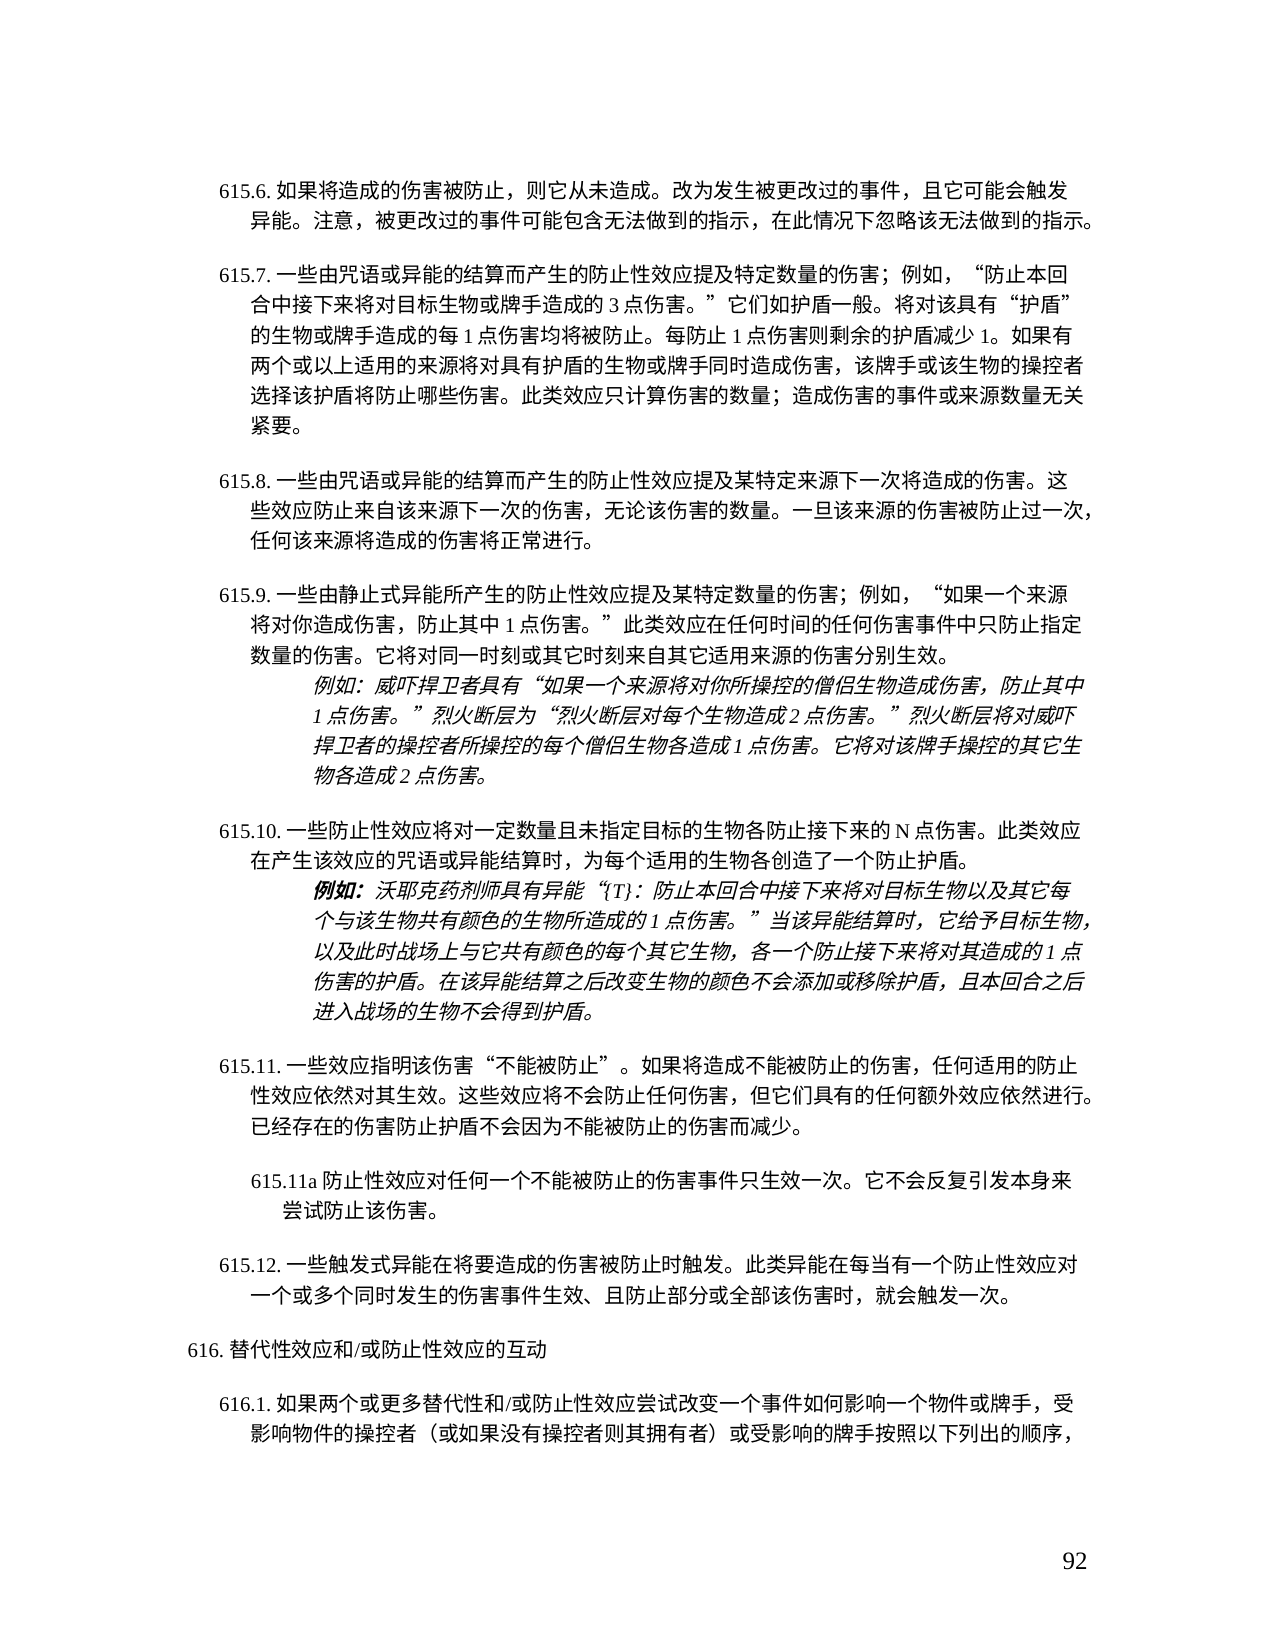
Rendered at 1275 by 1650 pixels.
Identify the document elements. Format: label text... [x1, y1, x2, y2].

text 615.12. 一些触发式异能在将要造成的伤害被防止时触发。此类异能在每当有一个防止性效应对一个或多个同时发生的伤害事件生效、且防止部分或全部该伤害时，就会触发一次。 [219, 1249, 1087, 1309]
text 615.6. 如果将造成的伤害被防止，则它从未造成。改为发生被更改过的事件，且它可能会触发异能。注意，被更改过的事件可能包含无法做到的指示，在此情况下忽略该无法做到的指示。 [219, 174, 1087, 234]
text 615.8. 一些由咒语或异能的结算而产生的防止性效应提及某特定来源下一次将造成的伤害。这些效应防止来自该来源下一次的伤害，无论该伤害的数量。一旦该来源的伤害被防止过一次，任何该来源将造成的伤害将正常进行。 [219, 464, 1087, 554]
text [219, 1387, 1087, 1448]
text 615.10. 一些防止性效应将对一定数量且未指定目标的生物各防止接下来的N点伤害。此类效应在产生该效应的咒语或异能结算时，为每个适用的生物各创造了一个防止护盾。 [219, 814, 1087, 874]
text 615.11a 防止性效应对任何一个不能被防止的伤害事件只生效一次。它不会反复引发本身来尝试防止该伤害。 [251, 1164, 1087, 1225]
text 615.9. 一些由静止式异能所产生的防止性效应提及某特定数量的伤害；例如，“如果一个来源将对你造成伤害，防止其中1点伤害。”此类效应在任何时间的任何伤害事件中只防止指定数量的伤害。它将对同一时刻或其它时刻来自其它适用来源的伤害分别生效。 [219, 578, 1087, 669]
text 615.11. 一些效应指明该伤害“不能被防止”。如果将造成不能被防止的伤害，任何适用的防止性效应依然对其生效。这些效应将不会防止任何伤害，但它们具有的任何额外效应依然进行。已经存在的伤害防止护盾不会因为不能被防止的伤害而减少。 [219, 1049, 1087, 1140]
text 616. 替代性效应和/或防止性效应的互动 [187, 1333, 1087, 1363]
text 例如：沃耶克药剂师具有异能“{T}：防止本回合中接下来将对目标生物以及其它每个与该生物共有颜色的生物所造成的1点伤害。”当该异能结算时，它给予目标生物，以及此时战场上与它共有颜色的每个其它生物，各一个防止接下来将对其造成的1点伤害的护盾。在该异能结算之后改变生物的颜色不会添加或移除护盾，且本回合之后进入战场的生物不会得到护盾。 [312, 874, 1087, 1026]
text 615.7. 一些由咒语或异能的结算而产生的防止性效应提及特定数量的伤害；例如，“防止本回合中接下来将对目标生物或牌手造成的3点伤害。”它们如护盾一般。将对该具有“护盾”的生物或牌手造成的每1点伤害均将被防止。每防止1点伤害则剩余的护盾减少1。如果有两个或以上适用的来源将对具有护盾的生物或牌手同时造成伤害，该牌手或该生物的操控者选择该护盾将防止哪些伤害。此类效应只计算伤害的数量；造成伤害的事件或来源数量无关紧要。 [219, 258, 1087, 440]
text 例如：威吓捍卫者具有“如果一个来源将对你所操控的僧侣生物造成伤害，防止其中1点伤害。”烈火断层为“烈火断层对每个生物造成2点伤害。”烈火断层将对威吓捍卫者的操控者所操控的每个僧侣生物各造成1点伤害。它将对该牌手操控的其它生物各造成2点伤害。 [312, 669, 1087, 790]
